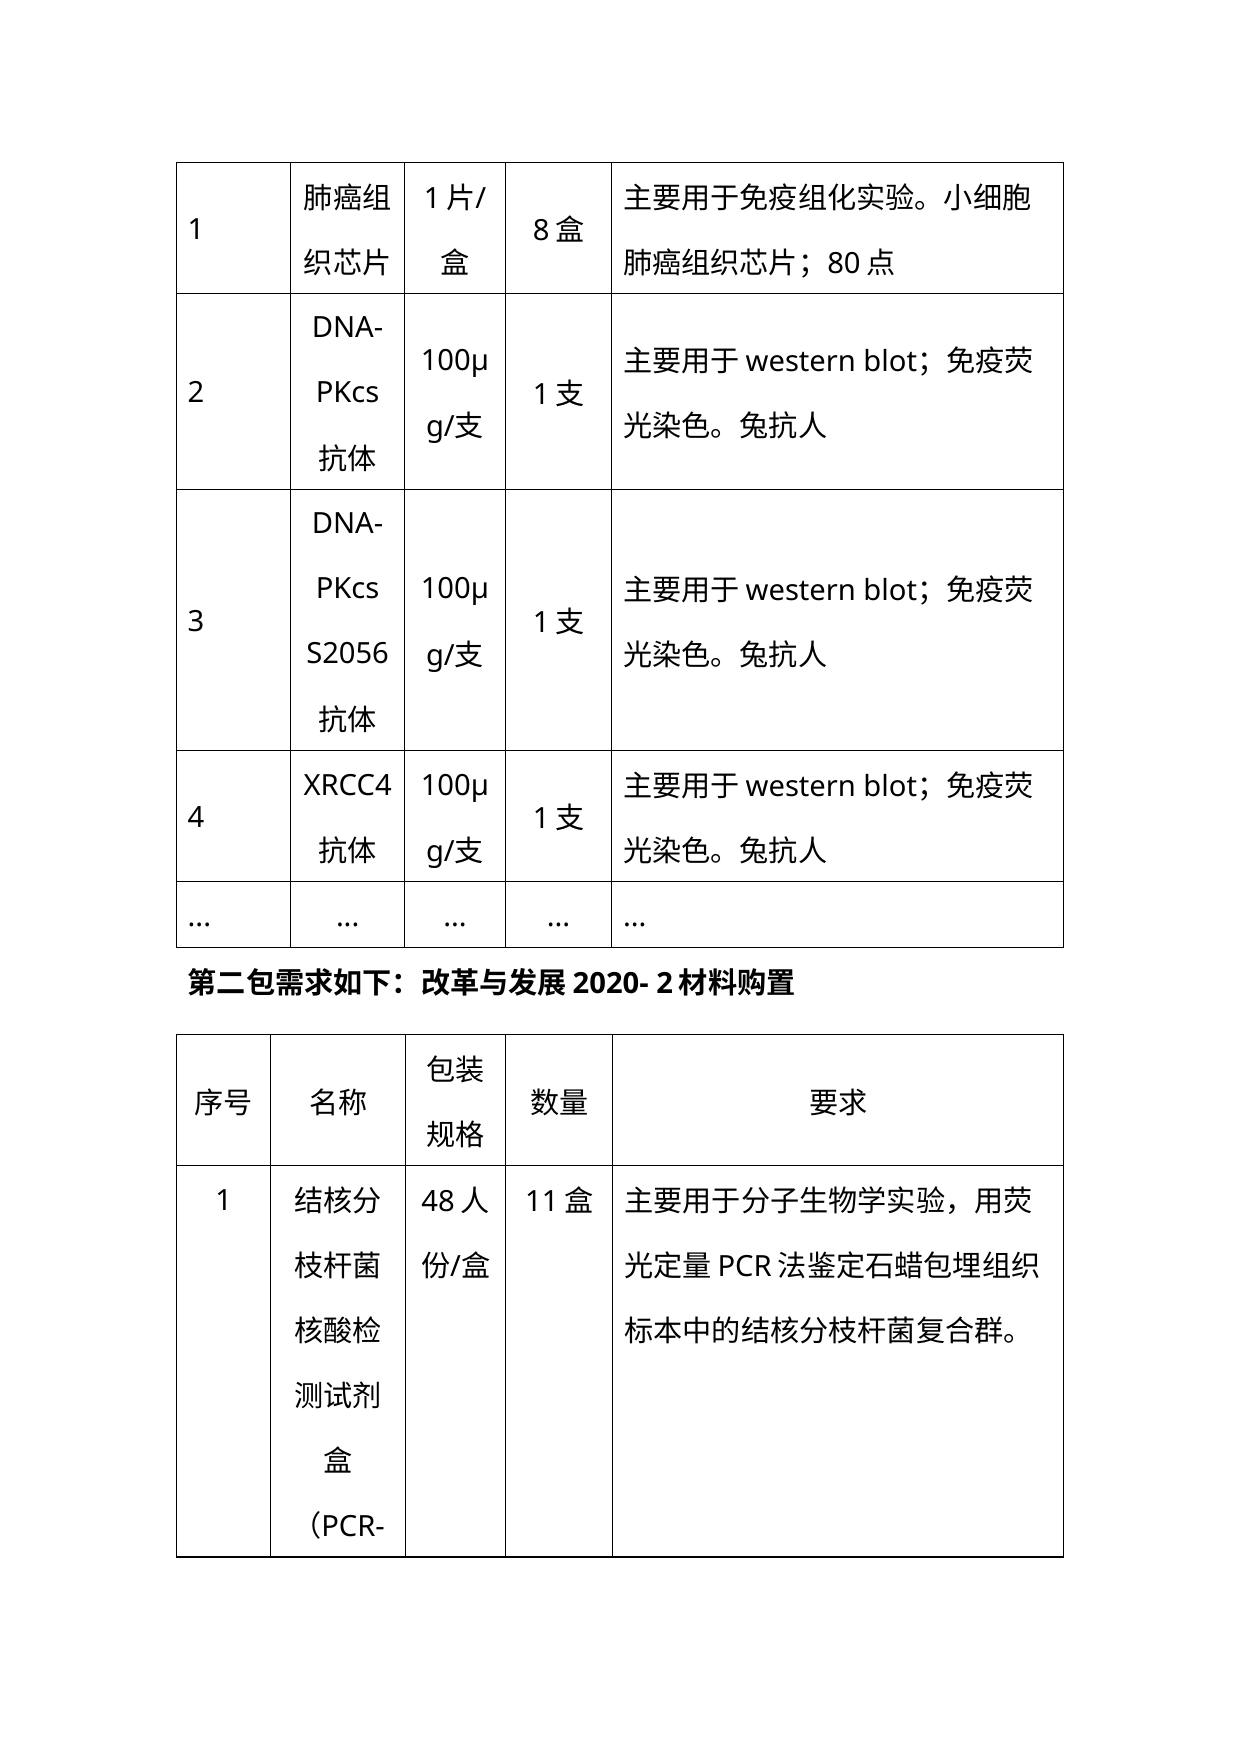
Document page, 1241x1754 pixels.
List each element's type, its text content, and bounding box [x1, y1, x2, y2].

table_cell 4 [177, 751, 290, 881]
table_cell ... [612, 882, 1063, 947]
text 第二包需求如下：改革与发展2020- 2材料购置 [187, 948, 1053, 1013]
table_header 包装 规格 [406, 1035, 505, 1165]
table_cell 100μg/支 [405, 294, 505, 489]
table_cell 2 [177, 294, 290, 489]
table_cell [271, 1166, 405, 1556]
table_cell ... [405, 882, 505, 947]
table_cell 1 [177, 163, 290, 293]
table_header 序号 [177, 1035, 270, 1165]
table_cell 11盒 [506, 1166, 612, 1556]
table_cell ... [291, 882, 404, 947]
table_cell 1 [177, 1166, 270, 1556]
table_cell 100μg/支 [405, 490, 505, 750]
table_cell 3 [177, 490, 290, 750]
table_header 名称 [271, 1035, 405, 1165]
table_cell ... [506, 882, 611, 947]
table_cell DNA-PKcs S2056抗体 [291, 490, 404, 750]
table_cell 1支 [506, 490, 611, 750]
table_cell DNA-PKcs抗体 [291, 294, 404, 489]
table_cell 1片/盒 [405, 163, 505, 293]
table_cell 8盒 [506, 163, 611, 293]
table_cell 主要用于western blot；免疫荧光染色。兔抗人 [612, 490, 1063, 750]
table_cell 主要用于western blot；免疫荧光染色。兔抗人 [612, 294, 1063, 489]
table_cell 主要用于western blot；免疫荧光染色。兔抗人 [612, 751, 1063, 881]
table_cell XRCC4抗体 [291, 751, 404, 881]
table_cell 肺癌组织芯片 [291, 163, 404, 293]
table_cell 48人份/盒 [406, 1166, 505, 1556]
table_cell 主要用于免疫组化实验。小细胞肺癌组织芯片；80点 [612, 163, 1063, 293]
table_cell ... [177, 882, 290, 947]
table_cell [613, 1166, 1063, 1556]
table_cell 1支 [506, 294, 611, 489]
table_cell 100μg/支 [405, 751, 505, 881]
table_cell 1支 [506, 751, 611, 881]
table_header 数量 [506, 1035, 612, 1165]
table_header 要求 [613, 1035, 1063, 1165]
